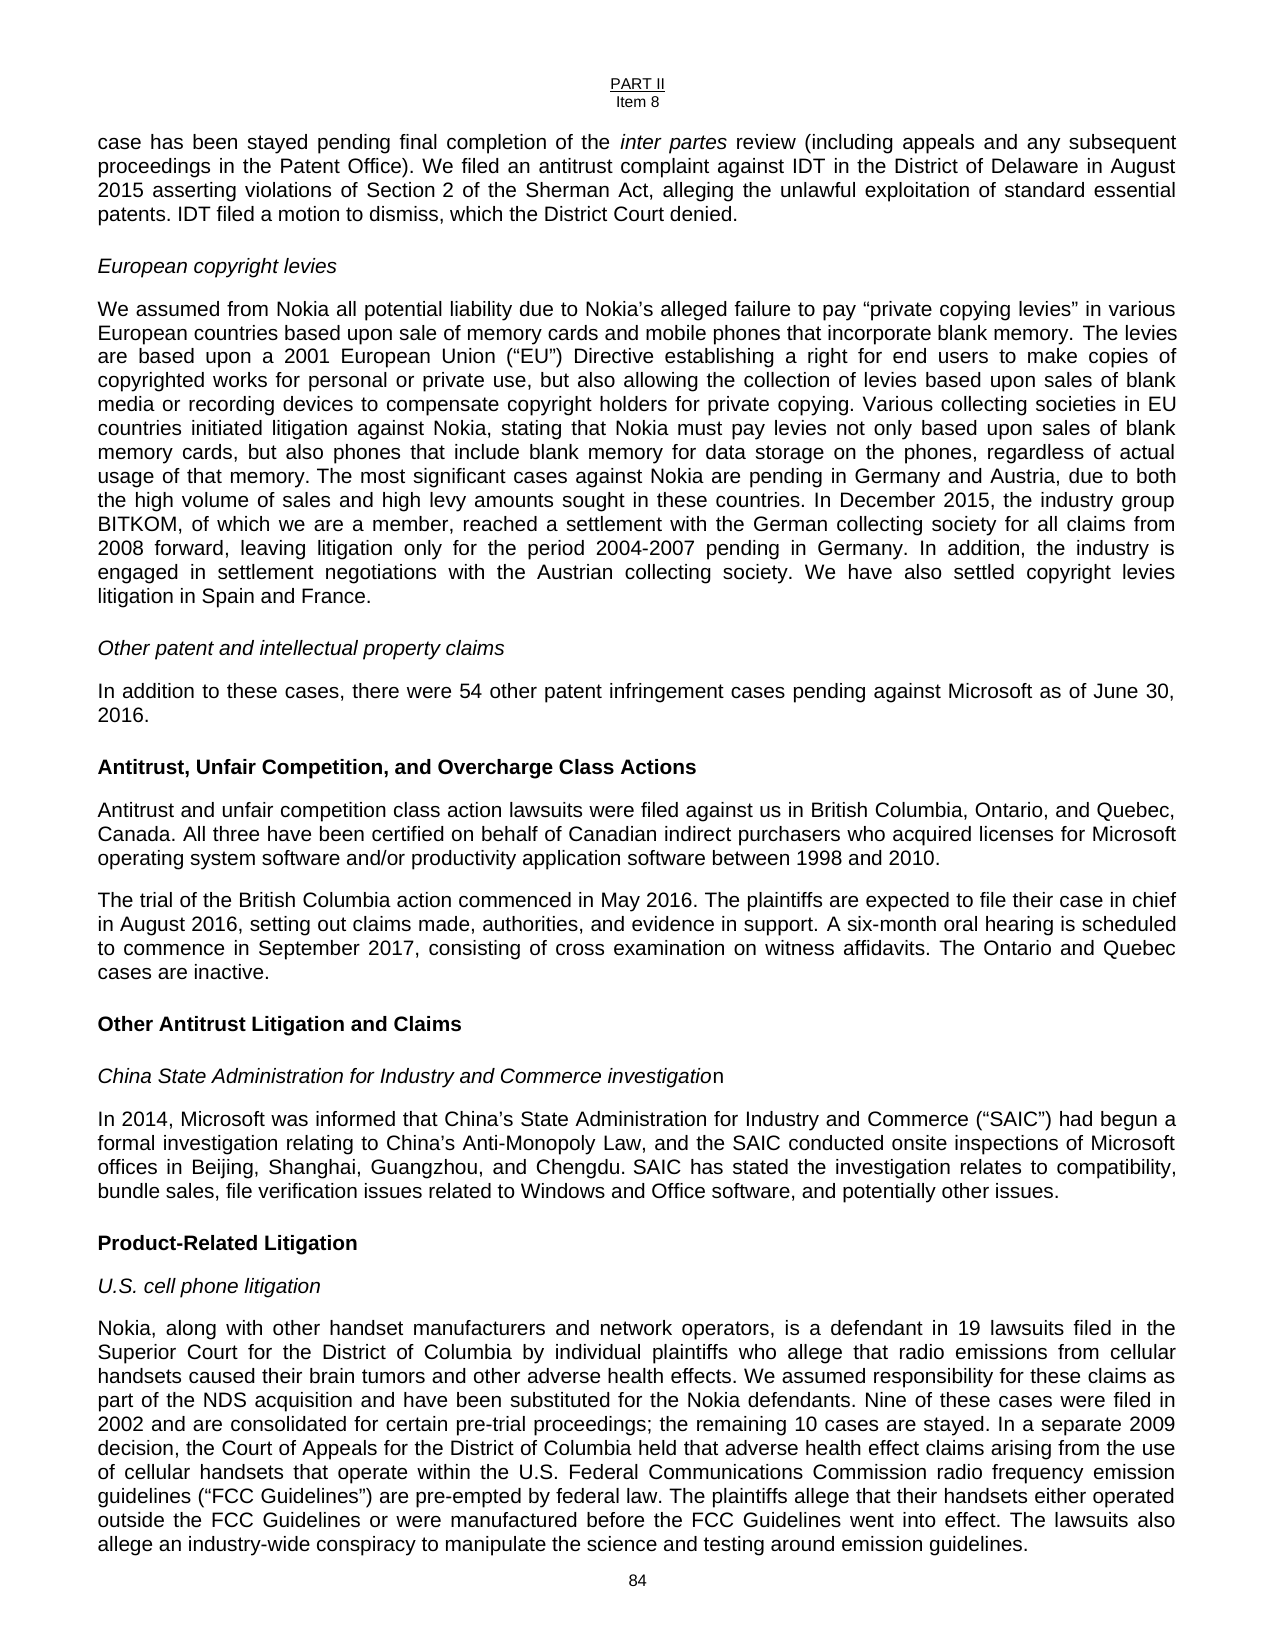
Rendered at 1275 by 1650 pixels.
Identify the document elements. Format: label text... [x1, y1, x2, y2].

text We assumed from Nokia all potential liability due to Nokia’s alleged failure to pay “private copying levies” in various European countries based upon sale of memory cards and mobile phones that incorporate blank memory. The levies are based upon a 2001 European Union (“EU”) Directive establishing a right for end users to make copies of copyrighted works for personal or private use, but also allowing the collection of levies based upon sales of blank media or recording devices to compensate copyright holders for private copying. Various collecting societies in EU countries initiated litigation against Nokia, stating that Nokia must pay levies not only based upon sales of blank memory cards, but also phones that include blank memory for data storage on the phones, regardless of actual usage of that memory. The most significant cases against Nokia are pending in Germany and Austria, due to both the high volume of sales and high levy amounts sought in these countries. In December 2015, the industry group BITKOM, of which we are a member, reached a settlement with the German collecting society for all claims from 2008 forward, leaving litigation only for the period 2004-2007 pending in Germany. In addition, the industry is engaged in settlement negotiations with the Austrian collecting society. We have also settled copyright levies litigation in Spain and France. [97, 296, 1177, 608]
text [97, 130, 1177, 226]
text The trial of the British Columbia action commenced in May 2016. The plaintiffs are expected to file their case in chief in August 2016, setting out claims made, authorities, and evidence in support. A six-month oral hearing is scheduled to commence in September 2017, consisting of cross examination on witness affidavits. The Ontario and Quebec cases are inactive. [97, 888, 1177, 984]
text Nokia, along with other handset manufacturers and network operators, is a defendant in 19 lawsuits filed in the Superior Court for the District of Columbia by individual plaintiffs who allege that radio emissions from cellular handsets caused their brain tumors and other adverse health effects. We assumed responsibility for these claims as part of the NDS acquisition and have been substituted for the Nokia defendants. Nine of these cases were filed in 2002 and are consolidated for certain pre-trial proceedings; the remaining 10 cases are stayed. In a separate 2009 decision, the Court of Appeals for the District of Columbia held that adverse health effect claims arising from the use of cellular handsets that operate within the U.S. Federal Communications Commission radio frequency emission guidelines (“FCC Guidelines”) are pre-empted by federal law. The plaintiffs allege that their handsets either operated outside the FCC Guidelines or were manufactured before the FCC Guidelines went into effect. The lawsuits also allege an industry-wide conspiracy to manipulate the science and testing around emission guidelines. [97, 1316, 1177, 1556]
text In addition to these cases, there were 54 other patent infringement cases pending against Microsoft as of June 30, 2016. [97, 679, 1177, 727]
text Product-Related Litigation [97, 1231, 1177, 1255]
text China State Administration for Industry and Commerce investigation [97, 1064, 1177, 1088]
text European copyright levies [97, 254, 1177, 278]
text U.S. cell phone litigation [97, 1273, 1177, 1297]
text Antitrust and unfair competition class action lawsuits were filed against us in British Columbia, Ontario, and Quebec, Canada. All three have been certified on behalf of Canadian indirect purchasers who acquired licenses for Microsoft operating system software and/or productivity application software between 1998 and 2010. [97, 797, 1177, 869]
text In 2014, Microsoft was informed that China’s State Administration for Industry and Commerce (“SAIC”) had begun a formal investigation relating to China’s Anti-Monopoly Law, and the SAIC conducted onsite inspections of Microsoft offices in Beijing, Shanghai, Guangzhou, and Chengdu. SAIC has stated the investigation relates to compatibility, bundle sales, file verification issues related to Windows and Office software, and potentially other issues. [97, 1107, 1177, 1203]
text Other patent and intellectual property claims [97, 636, 1177, 660]
text Other Antitrust Litigation and Claims [97, 1012, 1177, 1036]
text Antitrust, Unfair Competition, and Overcharge Class Actions [97, 755, 1177, 779]
